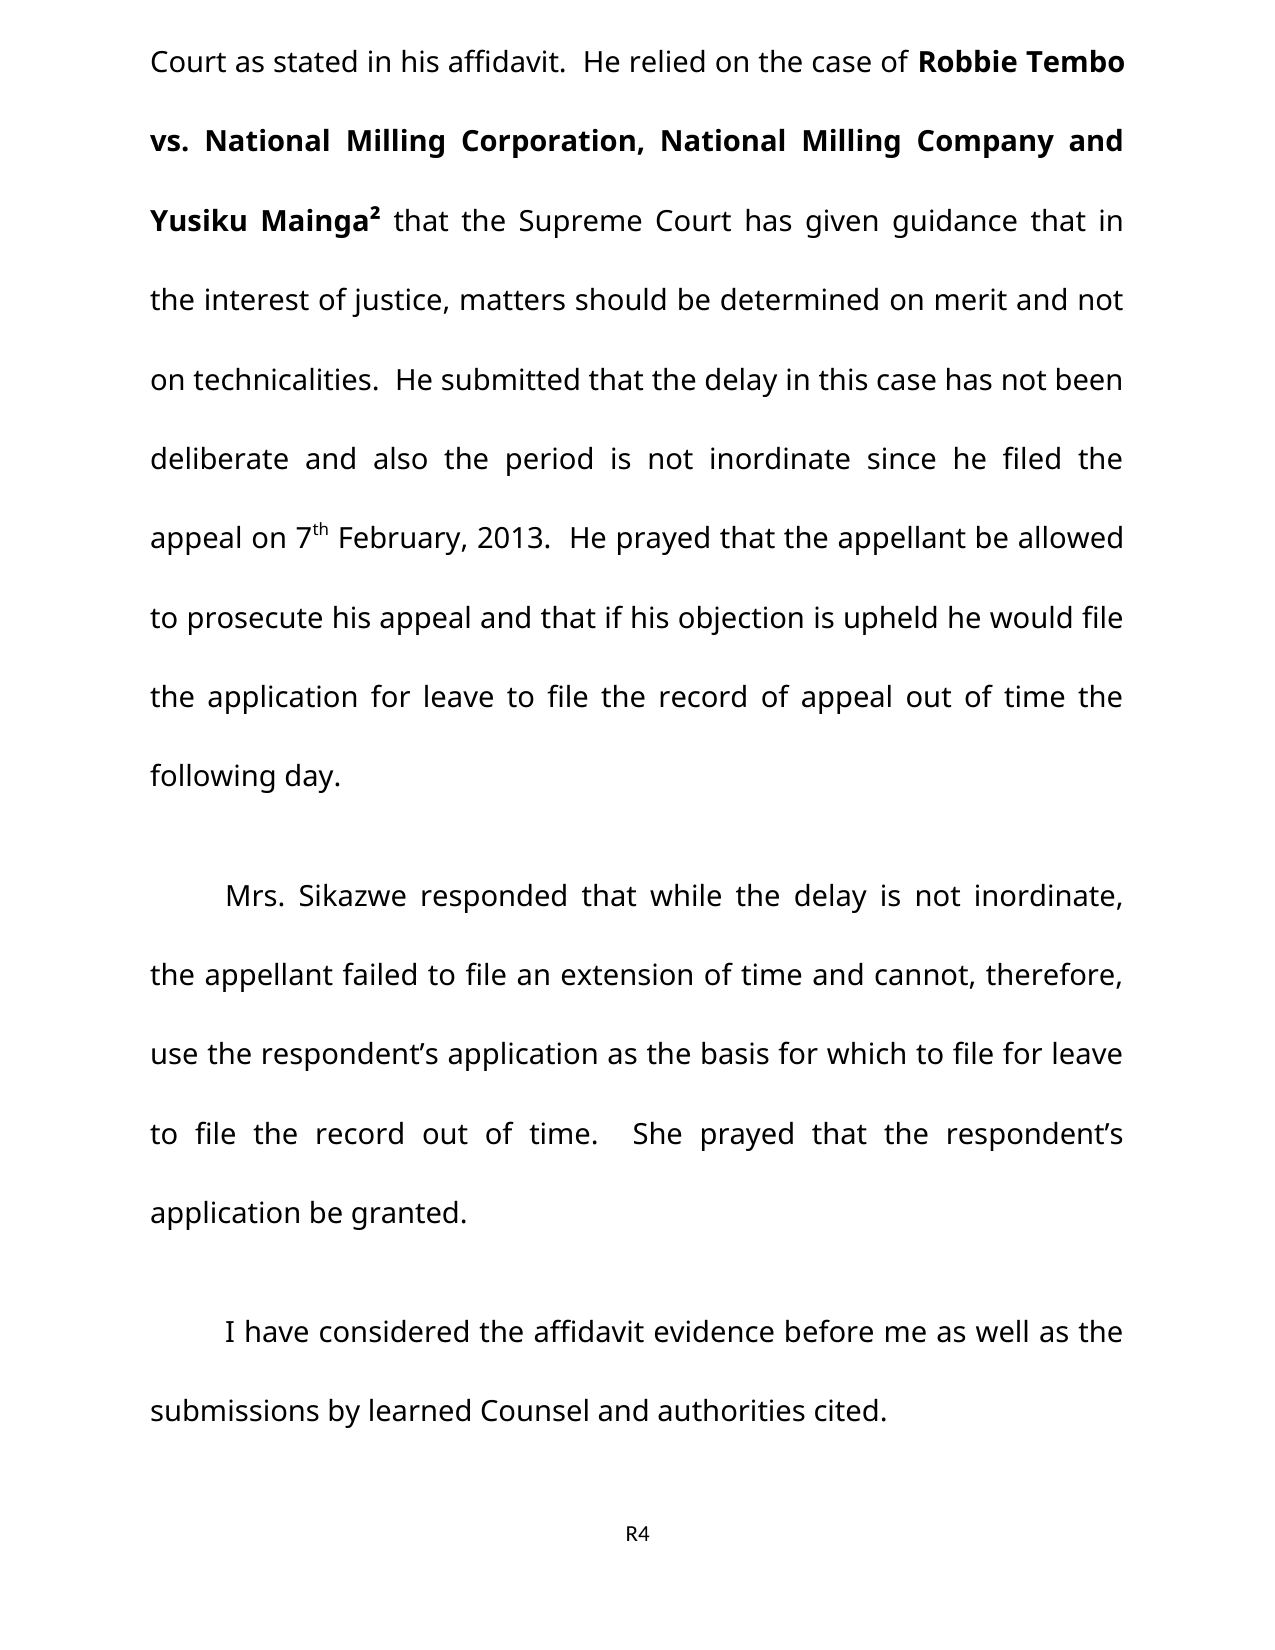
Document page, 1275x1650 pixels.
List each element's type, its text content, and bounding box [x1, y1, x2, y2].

text I have considered the affidavit evidence before me as well as the submissions by learned Counsel and authorities cited. [150, 1311, 1125, 1430]
text Mrs. Sikazwe responded that while the delay is not inordinate, the appellant failed to file an extension of time and cannot, therefore, use the respondent’s application as the basis for which to file for leave to file the record out of time. She prayed that the respondent’s application be granted. [150, 875, 1125, 1232]
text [150, 41, 1125, 795]
